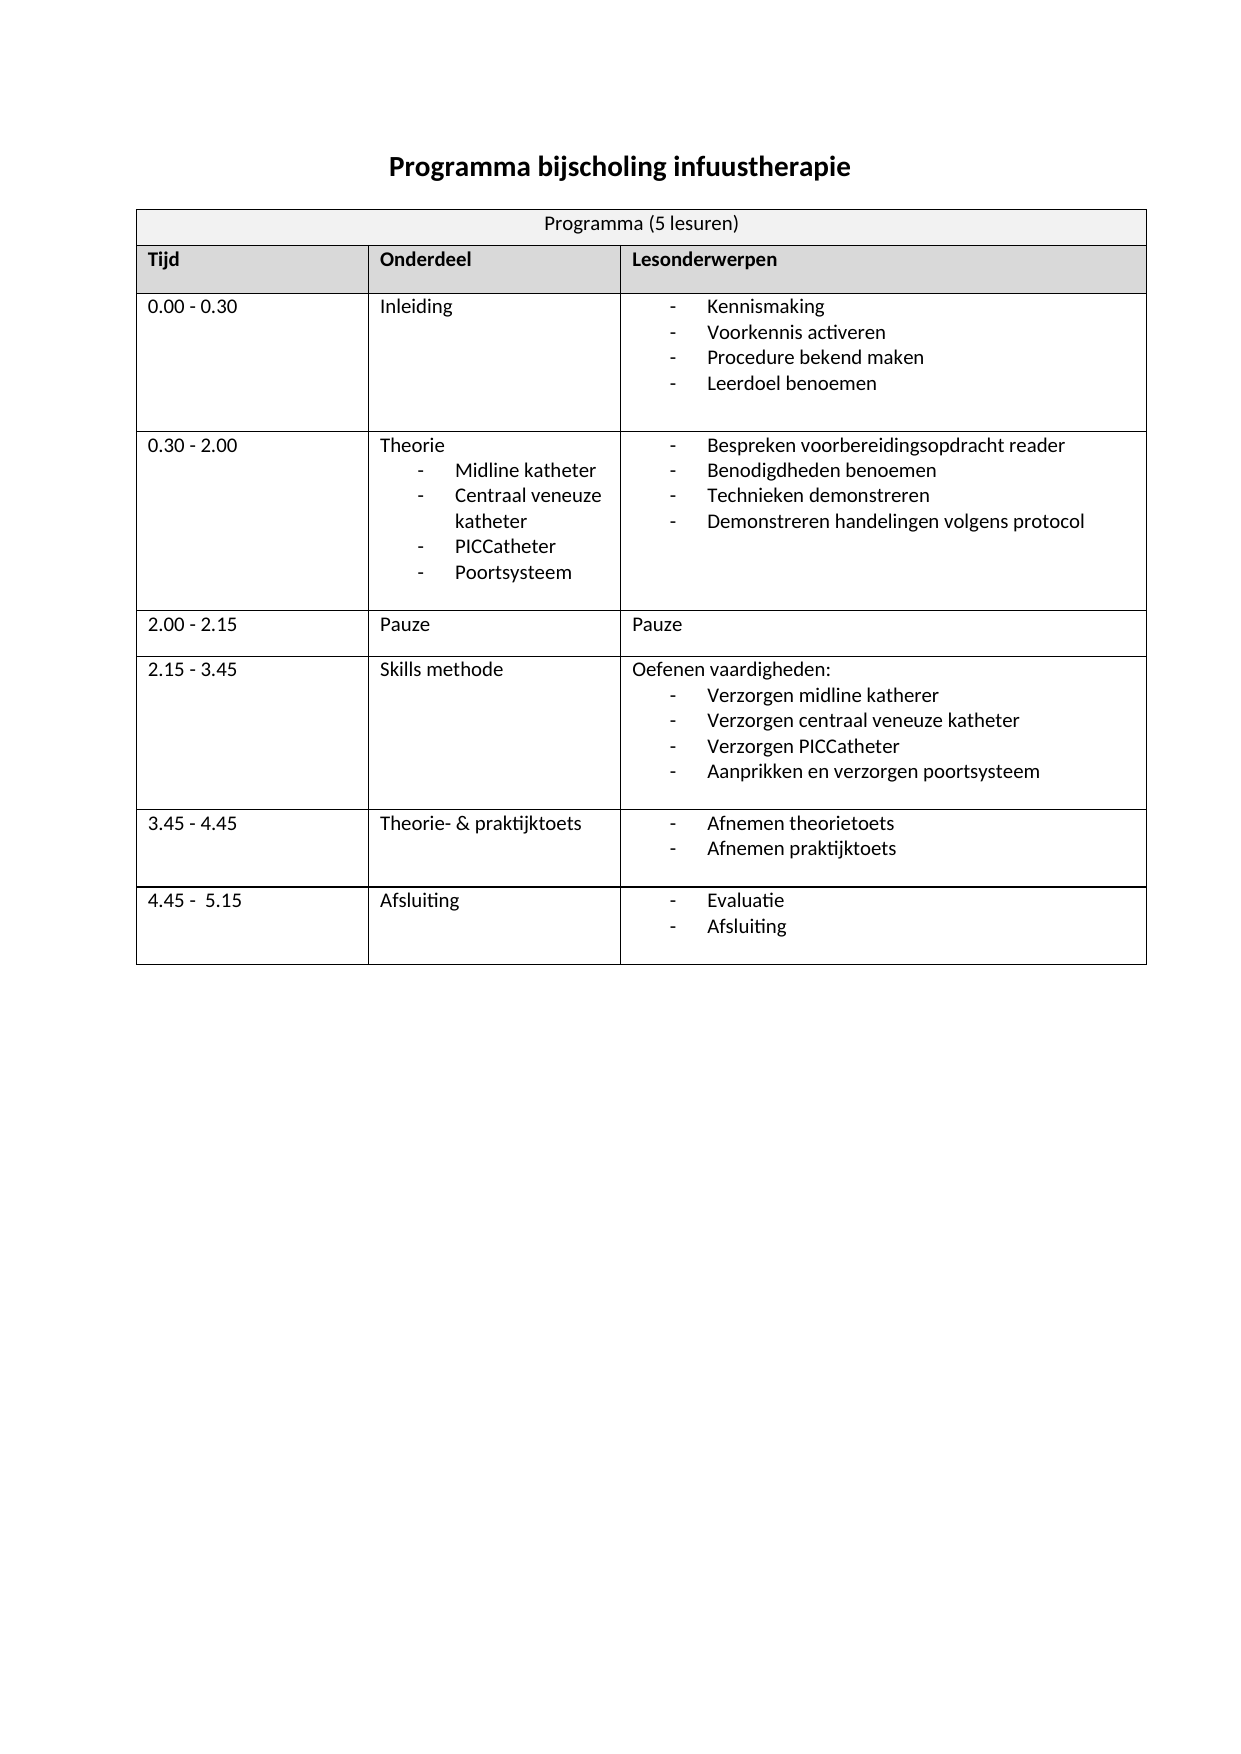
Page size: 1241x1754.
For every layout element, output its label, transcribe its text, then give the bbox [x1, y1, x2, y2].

table_cell Theorie- & praktijktoets [369, 810, 620, 886]
table_cell Theorie Midline katheter Centraal veneuze katheter PICCatheter Poortsysteem [369, 432, 620, 610]
table_cell Skills methode [369, 657, 620, 809]
table_cell Onderdeel [369, 246, 620, 293]
table_cell Kennismaking Voorkennis activeren Procedure bekend maken Leerdoel benoemen [621, 294, 1146, 431]
text Programma bijscholing infuustherapie [148, 148, 1093, 183]
table_cell 3.45 - 4.45 [137, 810, 368, 886]
table_cell Pauze [369, 611, 620, 656]
table_cell Tijd [137, 246, 368, 293]
table_cell 4.45 - 5.15 [137, 888, 368, 964]
table_cell Lesonderwerpen [621, 246, 1146, 293]
table_cell Afsluiting [369, 888, 620, 964]
table_cell 2.15 - 3.45 [137, 657, 368, 809]
table_cell Oefenen vaardigheden: Verzorgen midline katherer Verzorgen centraal veneuze katheter Verzorgen PICCatheter Aanprikken en verzorgen poortsysteem [621, 657, 1146, 809]
table_header Programma (5 lesuren) [137, 210, 1146, 245]
table_cell Inleiding [369, 294, 620, 431]
table_cell Bespreken voorbereidingsopdracht reader Benodigdheden benoemen Technieken demonstreren Demonstreren handelingen volgens protocol [621, 432, 1146, 610]
table_cell 0.00 - 0.30 [137, 294, 368, 431]
table_cell Afnemen theorietoets Afnemen praktijktoets [621, 810, 1146, 886]
table_cell Pauze [621, 611, 1146, 656]
table_cell 2.00 - 2.15 [137, 611, 368, 656]
table_cell Evaluatie Afsluiting [621, 888, 1146, 964]
table_cell 0.30 - 2.00 [137, 432, 368, 610]
